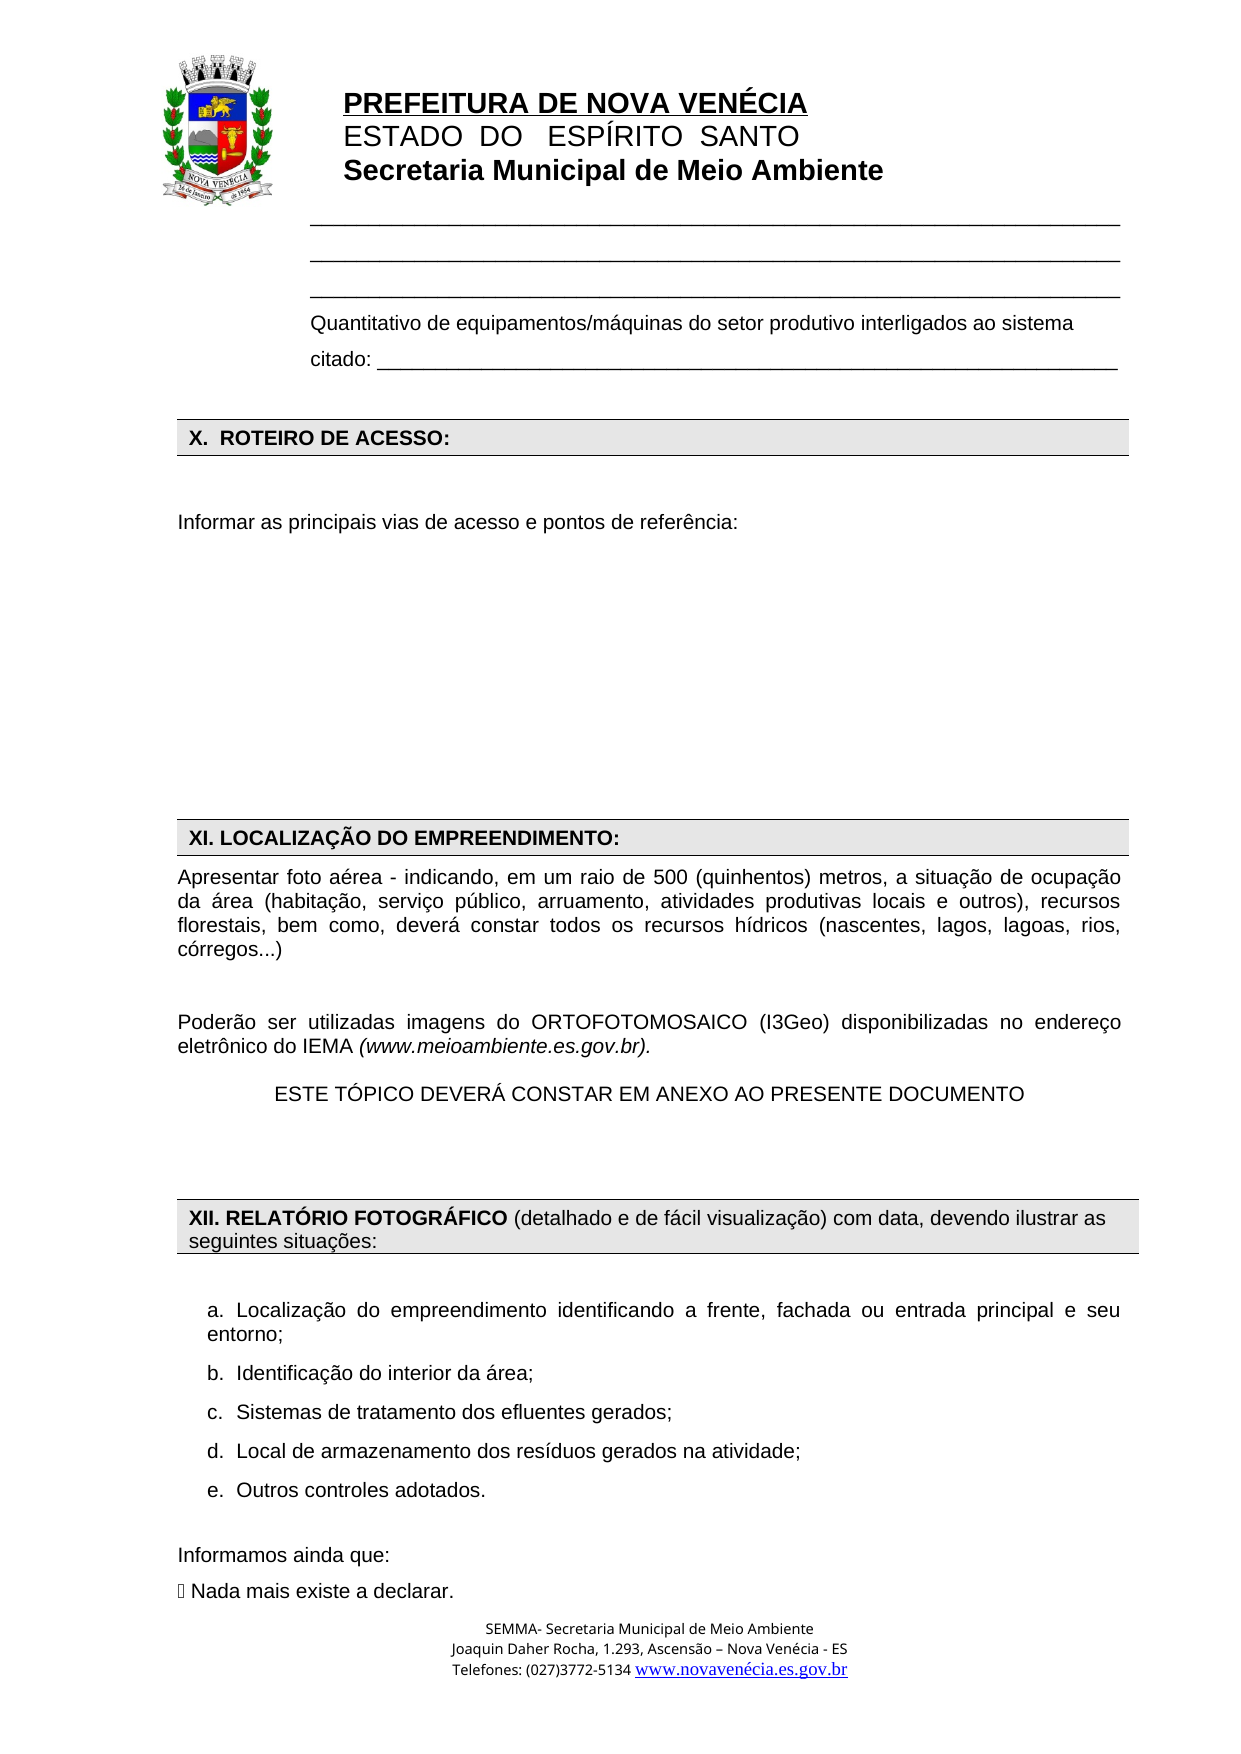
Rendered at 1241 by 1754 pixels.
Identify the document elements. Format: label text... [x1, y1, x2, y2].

picture [161, 53, 274, 207]
list Sistemas de tratamento dos efluentes gerados; [207, 1400, 1122, 1424]
text Apresentar foto aérea - indicando, em um raio de 500 (quinhentos) metros, a situação de ocupação da área (habitação, serviço público, arruamento, atividades produtivas locais e outros), recursos florestais, bem como, deverá constar todos os recursos hídricos (nascentes, lagos, lagoas, rios, córregos...) [177, 865, 1122, 961]
list __________________________________________________________________________________________________________________________________________________________________________________________________________________ [310, 203, 1122, 299]
table_header XII. RELATÓRIO FOTOGRÁFICO (detalhado e de fácil visualização) com data, devendo ilustrar as seguintes situações: [177, 1200, 1139, 1253]
list Localização do empreendimento identificando a frente, fachada ou entrada principal e seu entorno; [207, 1298, 1122, 1346]
text Nada mais existe a declarar. [177, 1579, 1122, 1603]
text Informamos ainda que: [177, 1543, 1122, 1567]
list Quantitativo de equipamentos/máquinas do setor produtivo interligados ao sistema citado: ________________________________________________________________ [310, 311, 1122, 371]
list Outros controles adotados. [207, 1478, 1122, 1502]
table_header X. ROTEIRO DE ACESSO: [177, 420, 1129, 455]
list Identificação do interior da área; [207, 1361, 1122, 1385]
text Poderão ser utilizadas imagens do ORTOFOTOMOSAICO (I3Geo) disponibilizadas no endereço eletrônico do IEMA (www.meioambiente.es.gov.br). [177, 1009, 1122, 1057]
list Local de armazenamento dos resíduos gerados na atividade; [207, 1439, 1122, 1463]
text ESTE TÓPICO DEVERÁ CONSTAR EM ANEXO AO PRESENTE DOCUMENTO [177, 1081, 1122, 1105]
text Informar as principais vias de acesso e pontos de referência: [177, 510, 1122, 534]
table_header XI. LOCALIZAÇÃO DO EMPREENDIMENTO: [177, 820, 1129, 855]
